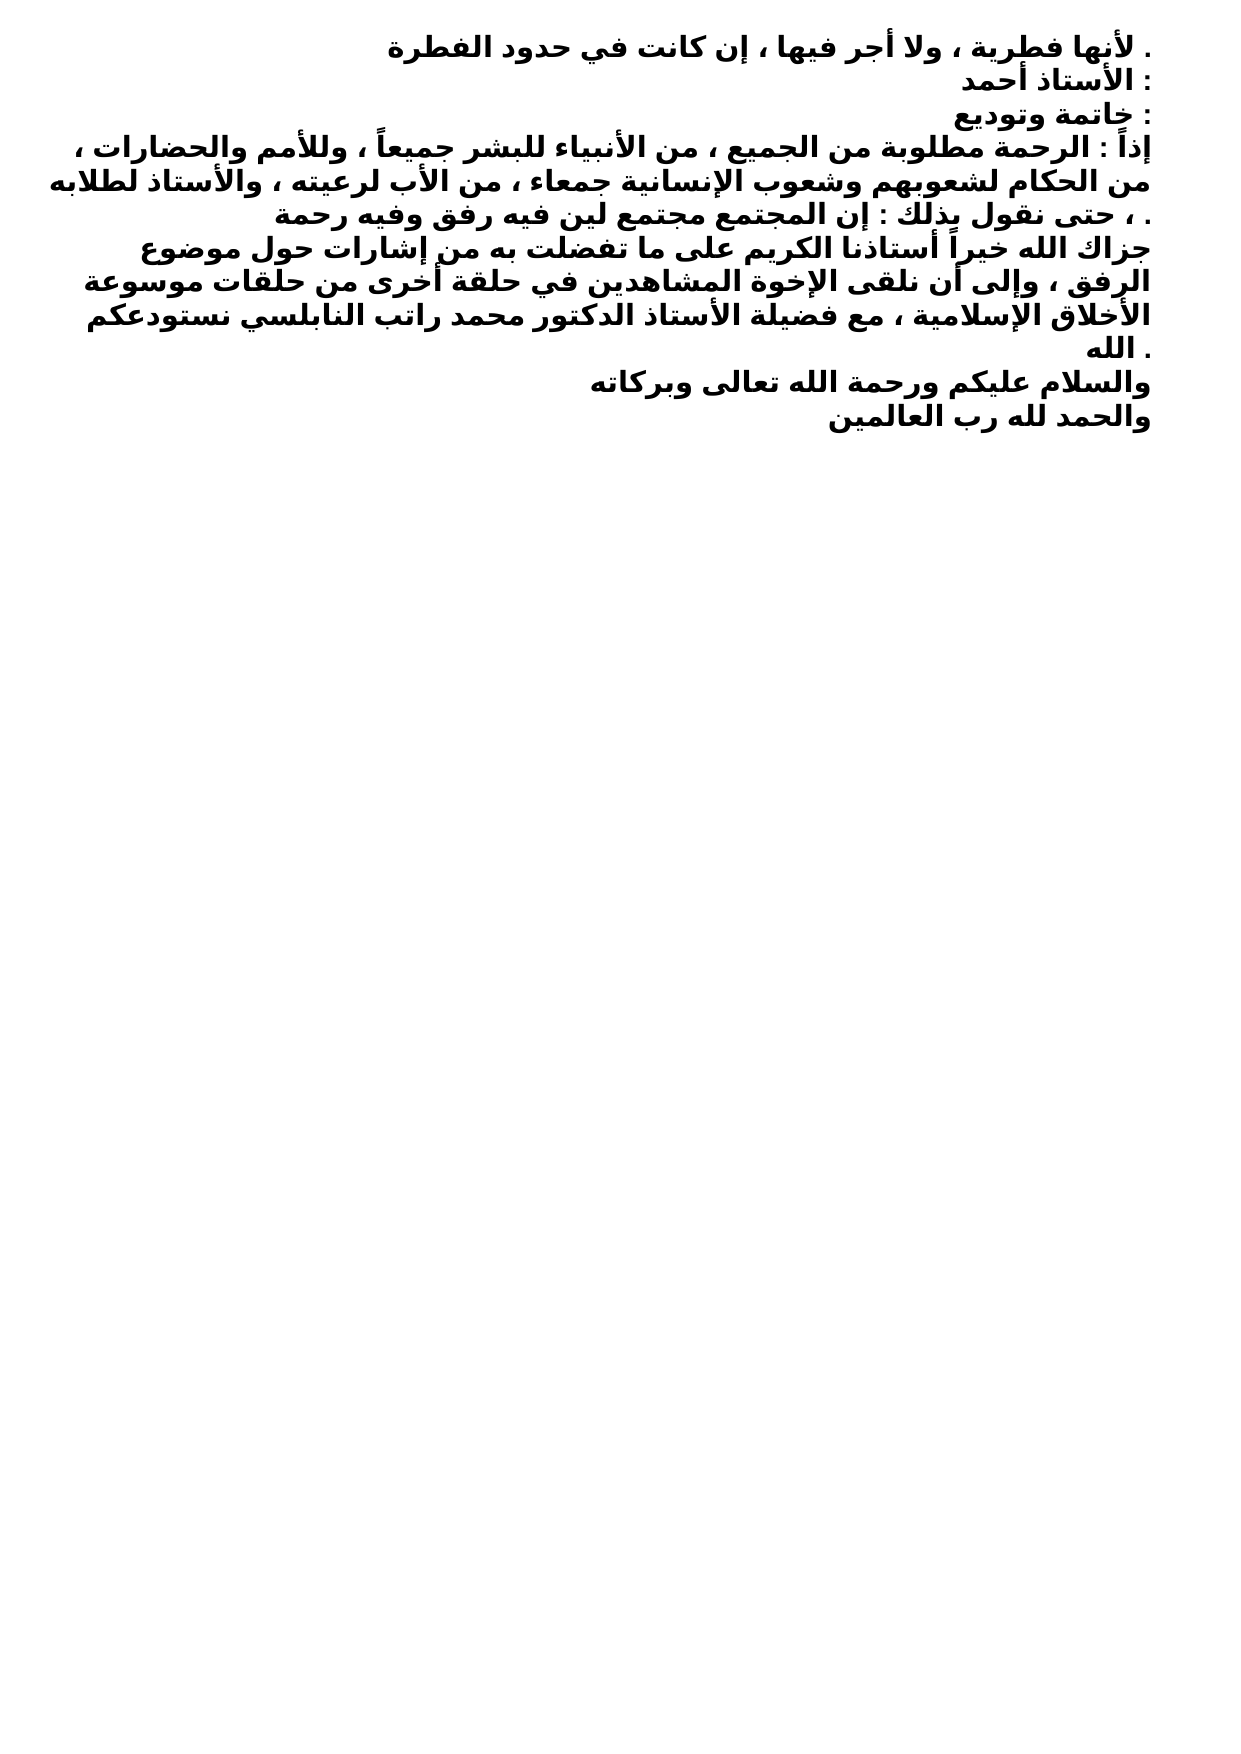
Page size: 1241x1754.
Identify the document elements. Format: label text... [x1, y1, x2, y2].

text إذاً : الرحمة مطلوبة من الجميع ، من الأنبياء للبشر جميعاً ، وللأمم والحضارات ، من الحكام لشعوبهم وشعوب الإنسانية جمعاء ، من الأب لرعيته ، والأستاذ لطلابه ، حتى نقول بذلك : إن المجتمع مجتمع لين فيه رفق وفيه رحمة . جزاك الله خيراً أستاذنا الكريم على ما تفضلت به من إشارات حول موضوع الرفق ، وإلى أن نلقى الإخوة المشاهدين في حلقة أخرى من حلقات موسوعة الأخلاق الإسلامية ، مع فضيلة الأستاذ الدكتور محمد راتب النابلسي نستودعكم الله . [44, 130, 1152, 365]
text والسلام عليكم ورحمة الله تعالى وبركاته [44, 365, 1152, 398]
text خاتمة وتوديع : [44, 97, 1152, 130]
text والحمد لله رب العالمين [44, 398, 1152, 432]
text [44, 29, 1152, 97]
